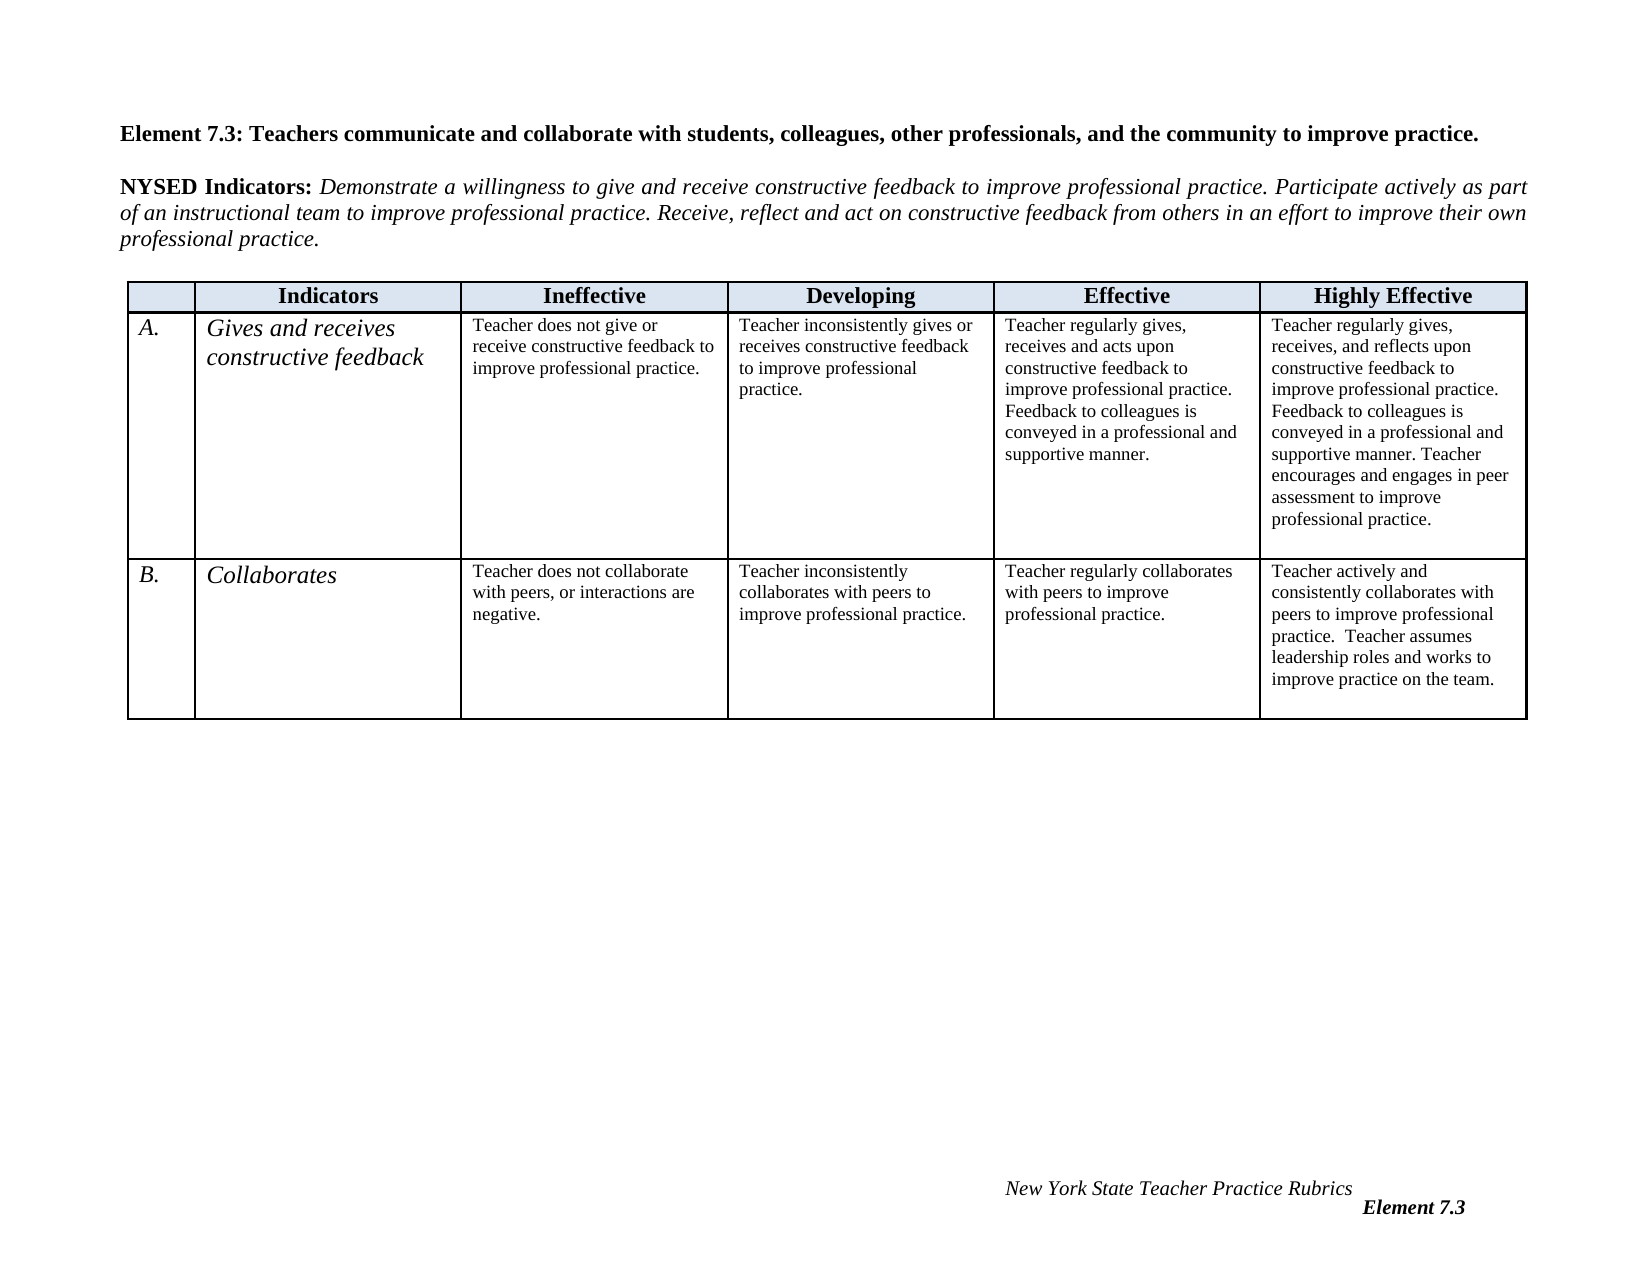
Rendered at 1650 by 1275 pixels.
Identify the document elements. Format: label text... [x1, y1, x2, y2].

table_cell Teacher regularly gives, receives, and reflects upon constructive feedback to improve professional practice. Feedback to colleagues is conveyed in a professional and supportive manner. Teacher encourages and engages in peer assessment to improve professional practice. [1261, 314, 1525, 558]
table_cell Teacher regularly collaborates with peers to improve professional practice. [995, 560, 1259, 718]
table_header Effective [995, 283, 1259, 311]
text NYSED Indicators: Demonstrate a willingness to give and receive constructive feedback to improve professional practice. Participate actively as part of an instructional team to improve professional practice. Receive, reflect and act on constructive feedback from others in an effort to improve their own professional practice. [120, 173, 1530, 252]
table_cell Teacher inconsistently collaborates with peers to improve professional practice. [729, 560, 993, 718]
table_header Highly Effective [1261, 283, 1525, 311]
table_cell Teacher does not collaborate with peers, or interactions are negative. [462, 560, 727, 718]
table_header Indicators [196, 283, 460, 311]
table_cell Teacher inconsistently gives or receives constructive feedback to improve professional practice. [729, 314, 993, 558]
table_header Ineffective [462, 283, 727, 311]
table_cell Teacher does not give or receive constructive feedback to improve professional practice. [462, 314, 727, 558]
table_header Developing [729, 283, 993, 311]
table_cell Gives and receives constructive feedback [196, 314, 460, 558]
table_header [129, 283, 194, 311]
table_cell Teacher regularly gives, receives and acts upon constructive feedback to improve professional practice. Feedback to colleagues is conveyed in a professional and supportive manner. [995, 314, 1259, 558]
table_cell A. [129, 314, 194, 558]
table_cell B. [129, 560, 194, 718]
table_cell Teacher actively and consistently collaborates with peers to improve professional practice. Teacher assumes leadership roles and works to improve practice on the team. [1261, 560, 1525, 718]
text Element 7.3: Teachers communicate and collaborate with students, colleagues, other professionals, and the community to improve practice. [120, 120, 1530, 146]
table_cell Collaborates [196, 560, 460, 718]
